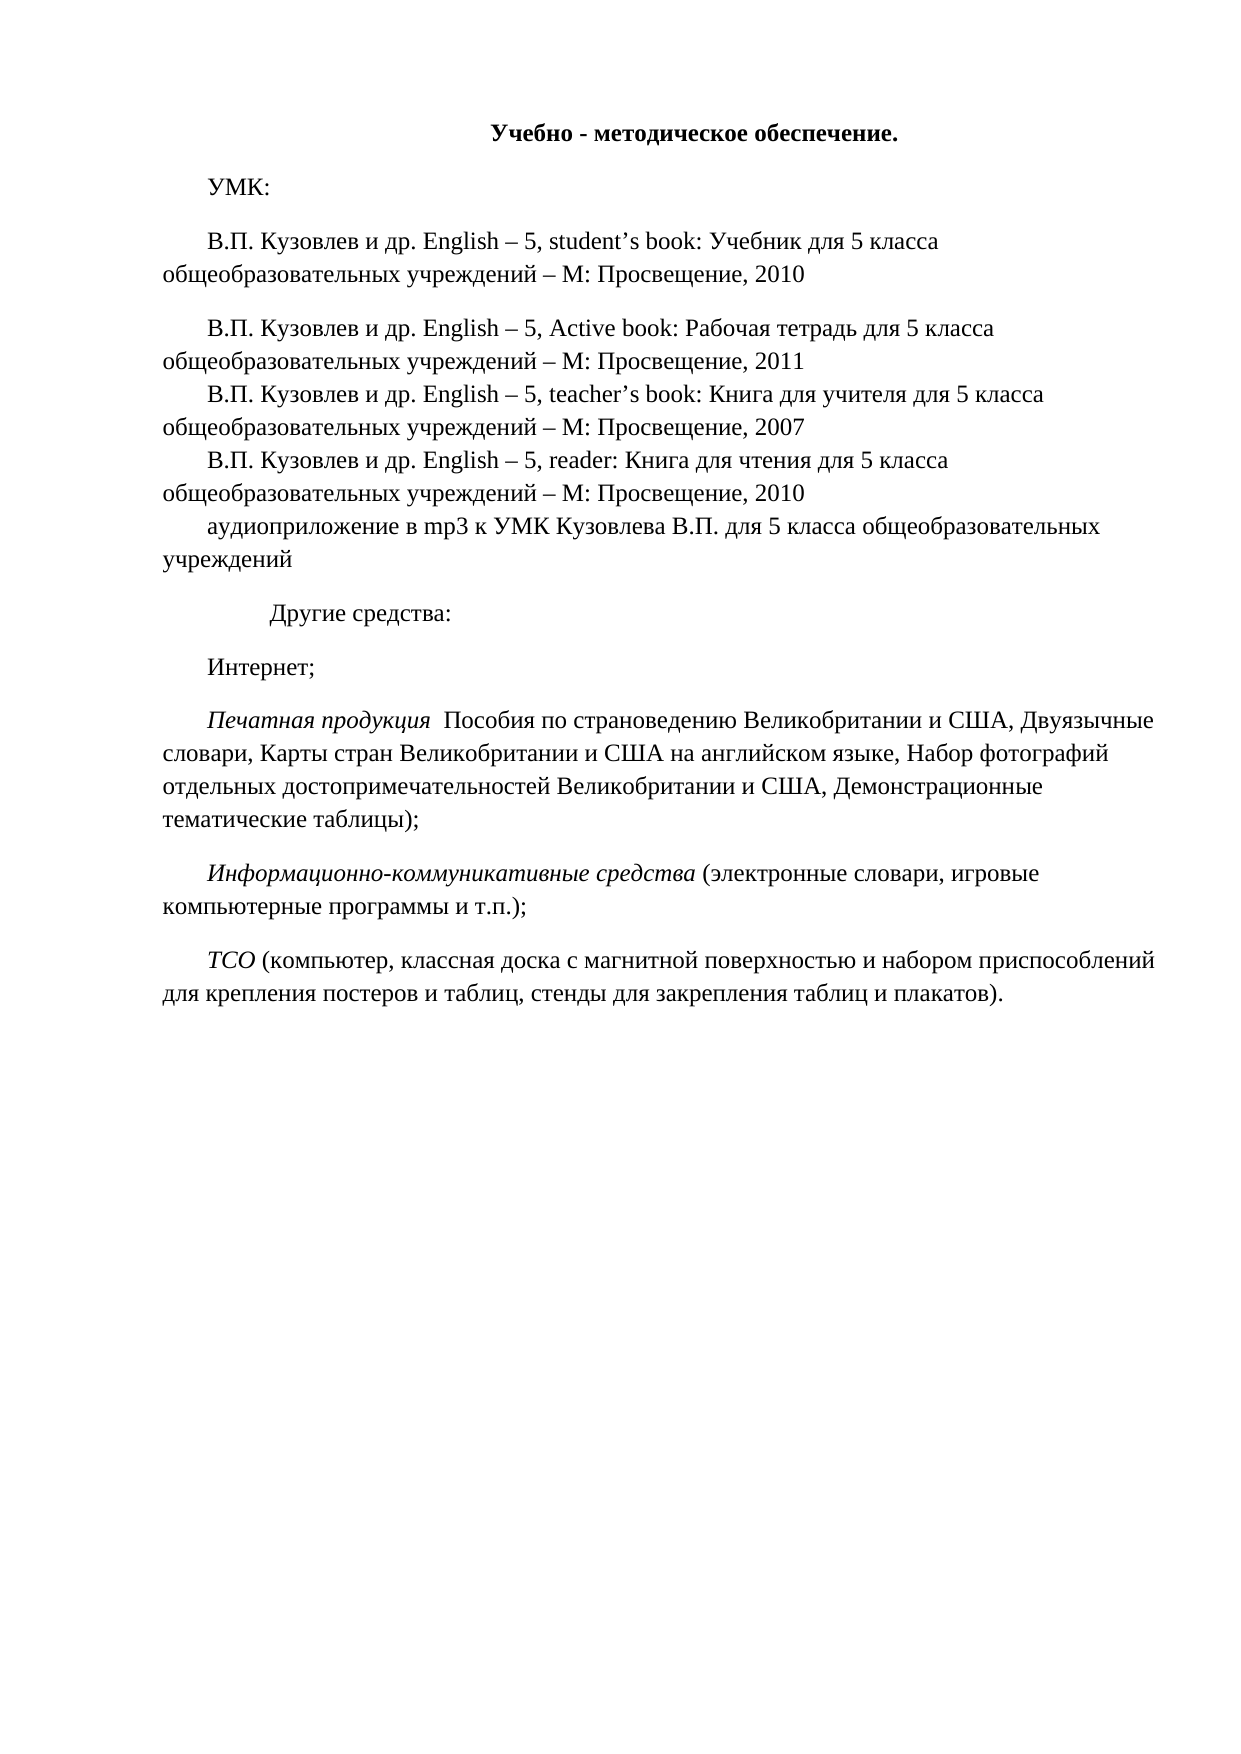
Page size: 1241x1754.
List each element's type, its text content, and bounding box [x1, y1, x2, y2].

text Информационно-коммуникативные средства (электронные словари, игровые компьютерные программы и т.п.); [162, 858, 1181, 920]
list В.П. Кузовлев и др. English – 5, Active book: Рабочая тетрадь для 5 класса общеобразовательных учреждений – М: Просвещение, 2011 [162, 313, 1181, 374]
text ТСО (компьютер, классная доска с магнитной поверхностью и набором приспособлений для крепления постеров и таблиц, стенды для закрепления таблиц и плакатов). [162, 945, 1181, 1007]
text Учебно - методическое обеспечение. [162, 118, 1181, 147]
text УМК: [162, 172, 1181, 201]
text Другие средства: [162, 598, 1181, 626]
list В.П. Кузовлев и др. English – 5, reader: Книга для чтения для 5 класса общеобразовательных учреждений – М: Просвещение, 2010 [162, 445, 1181, 507]
list В.П. Кузовлев и др. English – 5, teacher’s book: Книга для учителя для 5 класса общеобразовательных учреждений – М: Просвещение, 2007 [162, 379, 1181, 441]
text В.П. Кузовлев и др. English – 5, student’s book: Учебник для 5 класса общеобразовательных учреждений – М: Просвещение, 2010 [162, 226, 1181, 288]
text Печатная продукция Пособия по страноведению Великобритании и США, Двуязычные словари, Карты стран Великобритании и США на английском языке, Набор фотографий отдельных достопримечательностей Великобритании и США, Демонстрационные тематические таблицы); [162, 705, 1181, 833]
text Интернет; [162, 652, 1181, 680]
list аудиоприложение в mp3 к УМК Кузовлева В.П. для 5 класса общеобразовательных учреждений [162, 511, 1181, 573]
